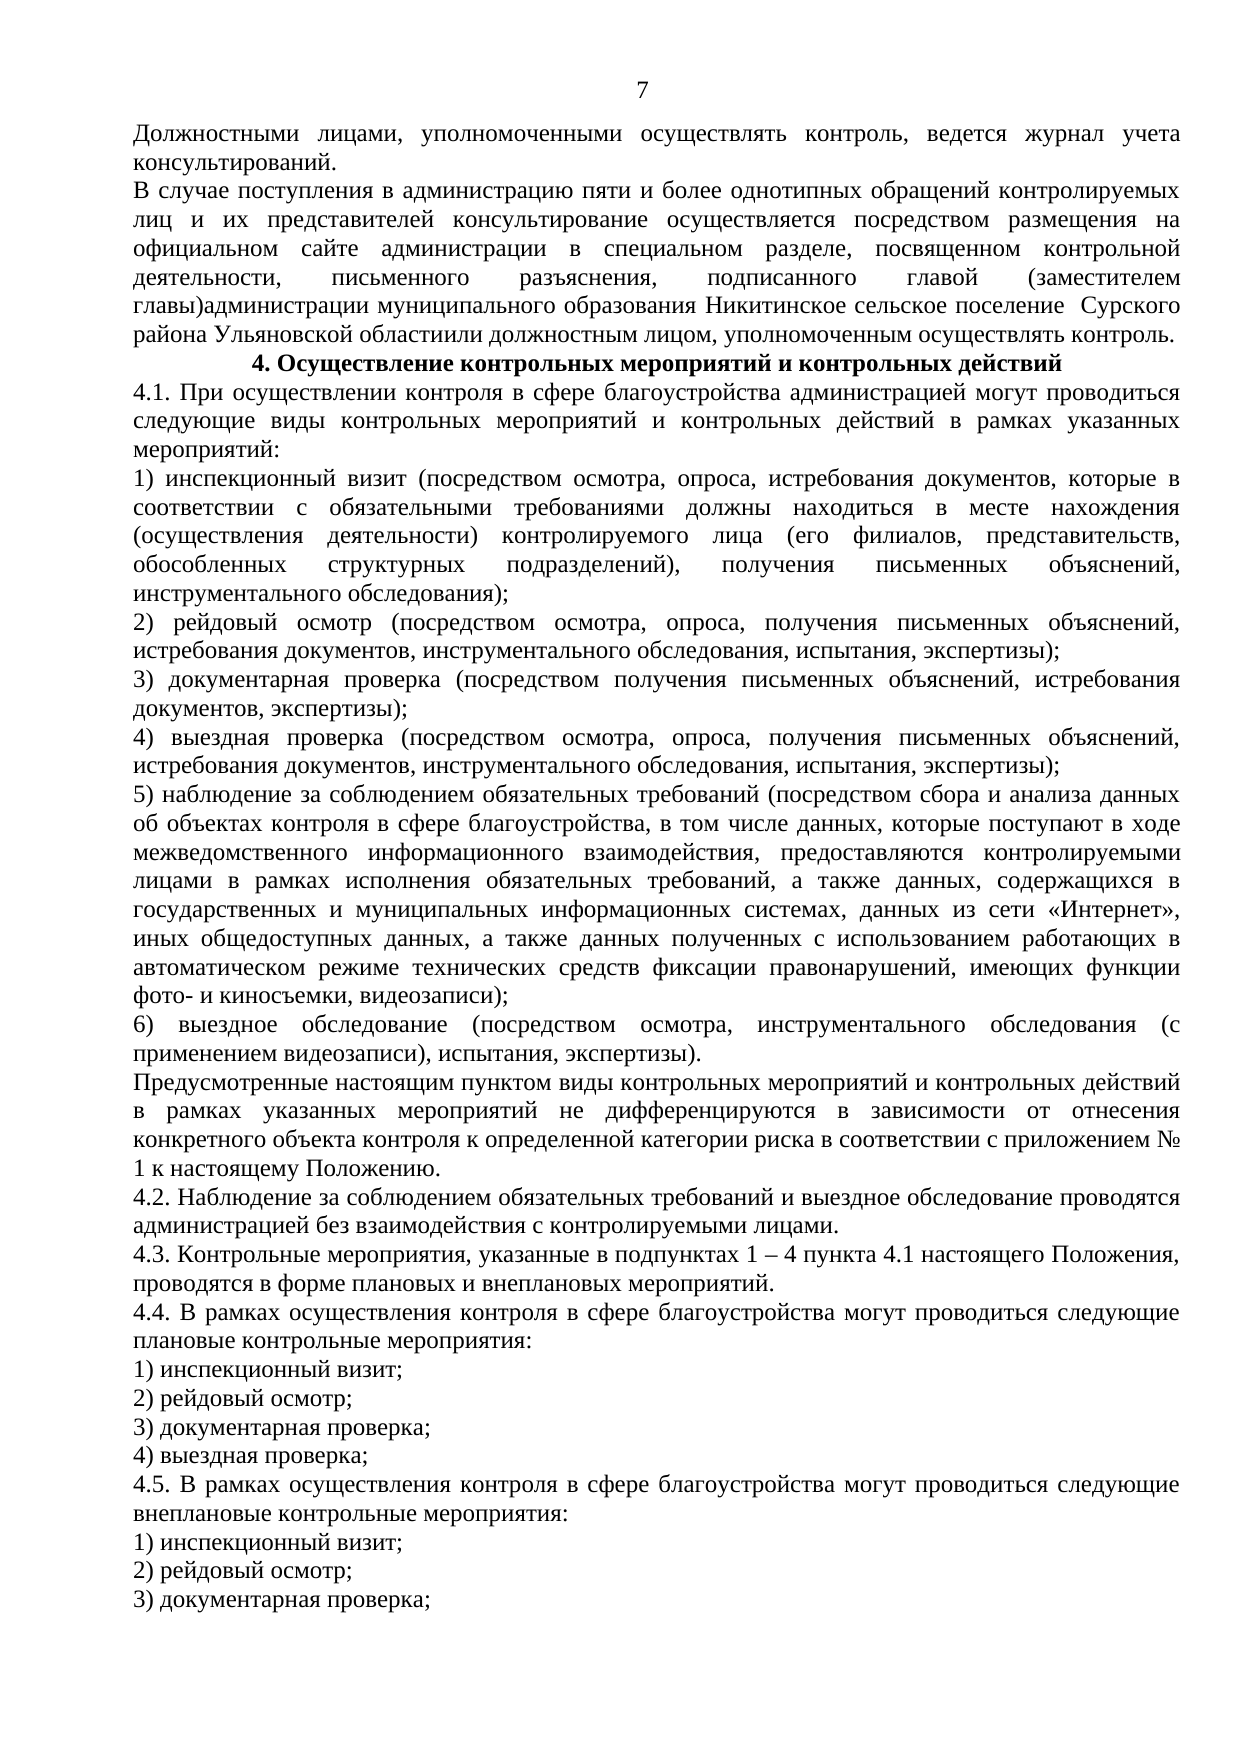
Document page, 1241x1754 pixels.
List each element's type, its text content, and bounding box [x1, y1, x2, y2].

text 2) рейдовый осмотр; [133, 1556, 1152, 1584]
text 4.3. Контрольные мероприятия, указанные в подпунктах 1 – 4 пункта 4.1 настоящего Положения, проводятся в форме плановых и внеплановых мероприятий. [133, 1239, 1181, 1297]
text 1) инспекционный визит; [133, 1527, 1152, 1556]
text 2) рейдовый осмотр (посредством осмотра, опроса, получения письменных объяснений, истребования документов, инструментального обследования, испытания, экспертизы); [133, 607, 1181, 664]
text 3) документарная проверка; [133, 1584, 1152, 1613]
text 4) выездная проверка; [133, 1441, 1181, 1469]
text 5) наблюдение за соблюдением обязательных требований (посредством сбора и анализа данных об объектах контроля в сфере благоустройства, в том числе данных, которые поступают в ходе межведомственного информационного взаимодействия, предоставляются контролируемыми лицами в рамках исполнения обязательных требований, а также данных, содержащихся в государственных и муниципальных информационных системах, данных из сети «Интернет», иных общедоступных данных, а также данных полученных с использованием работающих в автоматическом режиме технических средств фиксации правонарушений, имеющих функции фото- и киносъемки, видеозаписи); [133, 779, 1181, 866]
text Предусмотренные настоящим пунктом виды контрольных мероприятий и контрольных действий в рамках указанных мероприятий не дифференцируются в зависимости от отнесения конкретного объекта контроля к определенной категории риска в соответствии с приложением № 1 к настоящему Положению. [133, 1067, 1181, 1182]
text 3) документарная проверка (посредством получения письменных объяснений, истребования документов, экспертизы); [133, 664, 1181, 722]
text 6) выездное обследование (посредством осмотра, инструментального обследования (с применением видеозаписи), испытания, экспертизы). [133, 1009, 1181, 1067]
text 4.5. В рамках осуществления контроля в сфере благоустройства могут проводиться следующие внеплановые контрольные мероприятия: [133, 1469, 1181, 1527]
text 4) выездная проверка (посредством осмотра, опроса, получения письменных объяснений, истребования документов, инструментального обследования, испытания, экспертизы); [133, 722, 1181, 779]
text Должностными лицами, уполномоченными осуществлять контроль, ведется журнал учета консультирований. [133, 118, 1181, 176]
text 4. Осуществление контрольных мероприятий и контрольных действий [133, 348, 1181, 377]
text 4.2. Наблюдение за соблюдением обязательных требований и выездное обследование проводятся администрацией без взаимодействия с контролируемыми лицами. [133, 1182, 1181, 1239]
text 1) инспекционный визит; [133, 1354, 1181, 1383]
text 3) документарная проверка; [133, 1412, 1181, 1441]
text 1) инспекционный визит (посредством осмотра, опроса, истребования документов, которые в соответствии с обязательными требованиями должны находиться в месте нахождения (осуществления деятельности) контролируемого лица (его филиалов, представительств, обособленных структурных подразделений), получения письменных объяснений, инструментального обследования); [133, 463, 1181, 607]
text 4.1. При осуществлении контроля в сфере благоустройства администрацией могут проводиться следующие виды контрольных мероприятий и контрольных действий в рамках указанных мероприятий: [133, 377, 1181, 463]
text 4.4. В рамках осуществления контроля в сфере благоустройства могут проводиться следующие плановые контрольные мероприятия: [133, 1297, 1181, 1354]
text 2) рейдовый осмотр; [133, 1383, 1181, 1412]
text В случае поступления в администрацию пяти и более однотипных обращений контролируемых лиц и их представителей консультирование осуществляется посредством размещения на официальном сайте администрации в специальном разделе, посвященном контрольной деятельности, письменного разъяснения, подписанного главой (заместителем главы)администрации муниципального образования Никитинское сельское поселение Сурского района Ульяновской областиили должностным лицом, уполномоченным осуществлять контроль. [133, 176, 1181, 348]
